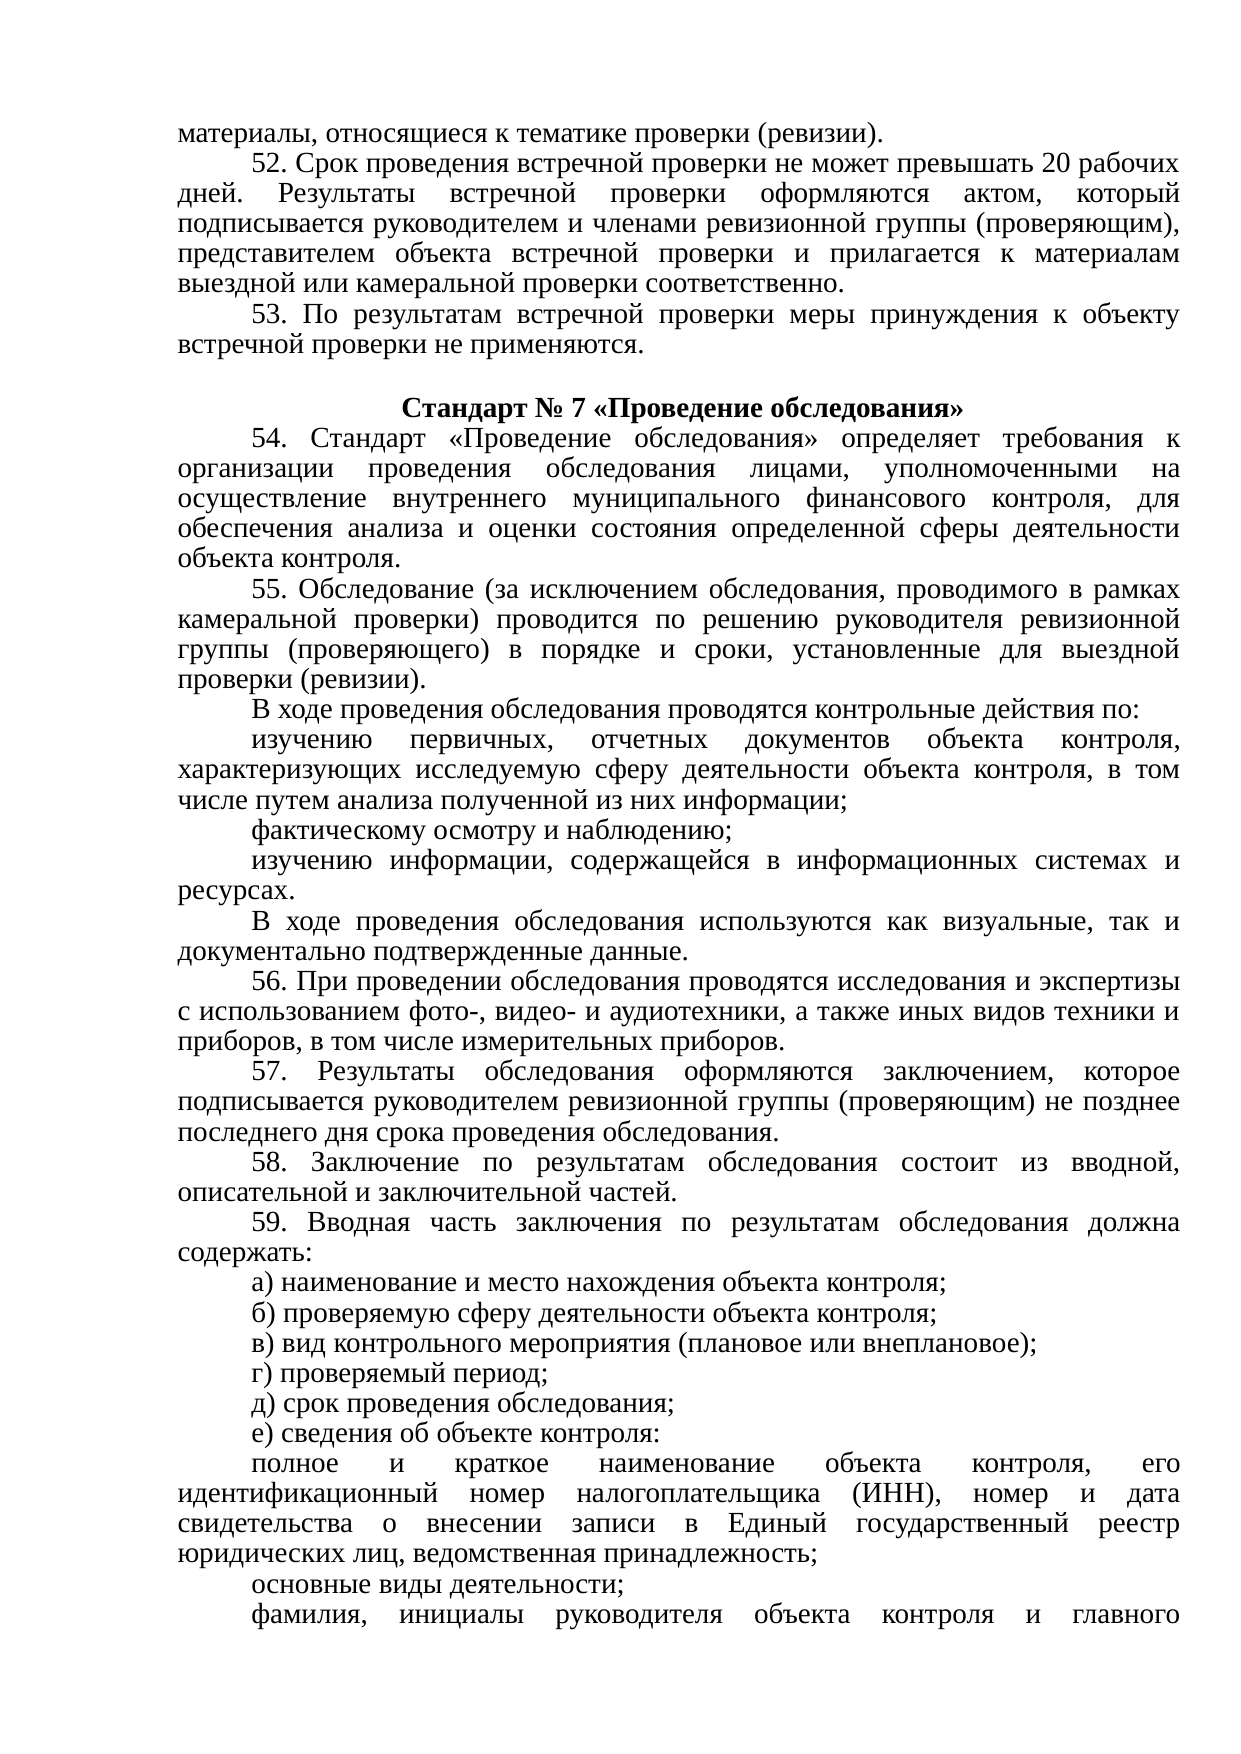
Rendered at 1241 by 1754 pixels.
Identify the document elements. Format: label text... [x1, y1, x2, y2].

text е) сведения об объекте контроля: [177, 1418, 1181, 1448]
text Стандарт № 7 «Проведение обследования» [177, 393, 1181, 423]
text 56. При проведении обследования проводятся исследования и экспертизы с использованием фото-, видео- и аудиотехники, а также иных видов техники и приборов, в том числе измерительных приборов. [177, 966, 1181, 1057]
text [177, 1599, 1181, 1629]
text 52. Срок проведения встречной проверки не может превышать 20 рабочих дней. Результаты встречной проверки оформляются актом, который подписывается руководителем и членами ревизионной группы (проверяющим), представителем объекта встречной проверки и прилагается к материалам выездной или камеральной проверки соответственно. [177, 148, 1181, 299]
text а) наименование и место нахождения объекта контроля; [177, 1268, 1181, 1298]
text основные виды деятельности; [177, 1569, 1181, 1599]
text 57. Результаты обследования оформляются заключением, которое подписывается руководителем ревизионной группы (проверяющим) не позднее последнего дня срока проведения обследования. [177, 1057, 1181, 1147]
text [177, 118, 1181, 148]
text полное и краткое наименование объекта контроля, его идентификационный номер налогоплательщика (ИНН), номер и дата свидетельства о внесении записи в Единый государственный реестр юридических лиц, ведомственная принадлежность; [177, 1448, 1181, 1569]
text 55. Обследование (за исключением обследования, проводимого в рамках камеральной проверки) проводится по решению руководителя ревизионной группы (проверяющего) в порядке и сроки, установленные для выездной проверки (ревизии). [177, 574, 1181, 695]
text фактическому осмотру и наблюдению; [177, 815, 1181, 846]
text В ходе проведения обследования используются как визуальные, так и документально подтвержденные данные. [177, 906, 1181, 966]
text В ходе проведения обследования проводятся контрольные действия по: [177, 695, 1181, 725]
text г) проверяемый период; [177, 1358, 1181, 1388]
text 54. Стандарт «Проведение обследования» определяет требования к организации проведения обследования лицами, уполномоченными на осуществление внутреннего муниципального финансового контроля, для обеспечения анализа и оценки состояния определенной сферы деятельности объекта контроля. [177, 423, 1181, 574]
text б) проверяемую сферу деятельности объекта контроля; [177, 1298, 1181, 1328]
text 53. По результатам встречной проверки меры принуждения к объекту встречной проверки не применяются. [177, 299, 1181, 359]
text изучению первичных, отчетных документов объекта контроля, характеризующих исследуемую сферу деятельности объекта контроля, в том числе путем анализа полученной из них информации; [177, 725, 1181, 815]
text 58. Заключение по результатам обследования состоит из вводной, описательной и заключительной частей. [177, 1147, 1181, 1207]
text 59. Вводная часть заключения по результатам обследования должна содержать: [177, 1207, 1181, 1268]
text изучению информации, содержащейся в информационных системах и ресурсах. [177, 846, 1181, 906]
text д) срок проведения обследования; [177, 1388, 1181, 1418]
text в) вид контрольного мероприятия (плановое или внеплановое); [177, 1328, 1181, 1358]
